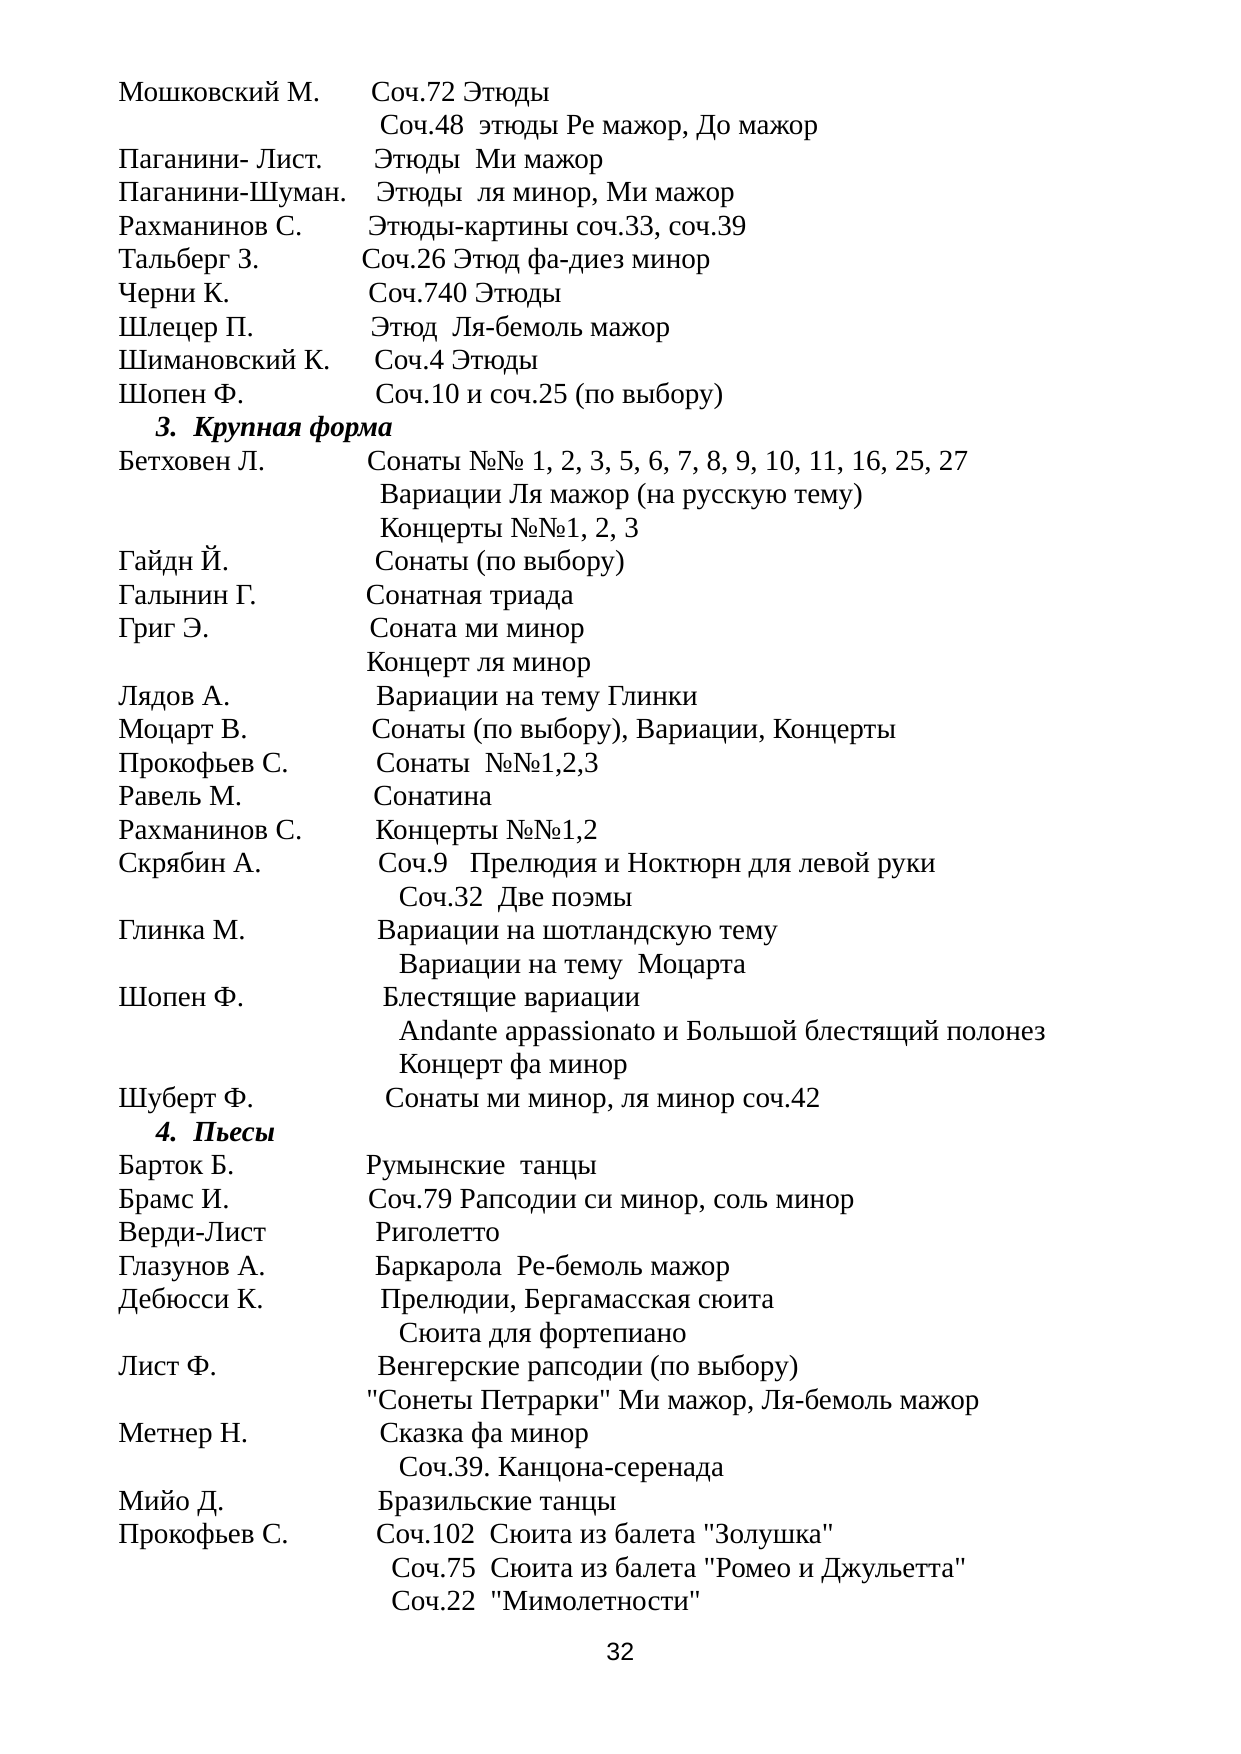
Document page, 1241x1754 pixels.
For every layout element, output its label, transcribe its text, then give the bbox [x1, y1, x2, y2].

text Брамс И. Соч.79 Рапсодии си минор, соль минор [118, 1181, 1122, 1214]
text Черни К. Соч.740 Этюды [118, 275, 1122, 309]
list Крупная форма [156, 409, 1122, 443]
text Соч.22 "Мимолетности" [343, 1583, 1122, 1617]
text Бетховен Л. Сонаты №№ 1, 2, 3, 5, 6, 7, 8, 9, 10, 11, 16, 25, 27 [118, 443, 1122, 476]
text Вариации Ля мажор (на русскую тему) [268, 476, 1122, 510]
text Равель М. Сонатина [118, 778, 1122, 812]
text Концерт ля минор [118, 644, 1122, 678]
text "Сонеты Петрарки" Ми мажор, Ля-бемоль мажор [118, 1382, 1122, 1416]
text Глазунов А. Баркарола Ре-бемоль мажор [118, 1248, 1122, 1281]
text Рахманинов С. Этюды-картины соч.33, соч.39 [118, 208, 1122, 242]
text Соч.48 этюды Ре мажор, До мажор [343, 107, 1122, 141]
text Паганини- Лист. Этюды Ми мажор [118, 141, 1122, 174]
text Соч.75 Сюита из балета "Ромео и Джульетта" [343, 1550, 1122, 1583]
text Скрябин А. Соч.9 Прелюдия и Ноктюрн для левой руки [118, 845, 1122, 879]
text Шлецер П. Этюд Ля-бемоль мажор [118, 309, 1122, 342]
text Паганини-Шуман. Этюды ля минор, Ми мажор [118, 174, 1122, 208]
text Метнер Н. Сказка фа минор [118, 1416, 1122, 1449]
text Мийо Д. Бразильские танцы [118, 1483, 1122, 1516]
text Глинка М. Вариации на шотландскую тему [118, 912, 1122, 946]
text Дебюсси К. Прелюдии, Бергамасская сюита [118, 1281, 1122, 1315]
text Рахманинов С. Концерты №№1,2 [118, 812, 1122, 845]
text Галынин Г. Сонатная триада [118, 577, 1122, 611]
text Соч.39. Канцона-серенада [343, 1449, 1122, 1483]
text Концерты №№1, 2, 3 [268, 510, 1122, 543]
text Гайдн Й. Сонаты (по выбору) [118, 543, 1122, 577]
text Концерт фа минор [343, 1047, 1122, 1080]
text Шопен Ф. Соч.10 и соч.25 (по выбору) [118, 376, 1122, 409]
text Соч.32 Две поэмы [343, 879, 1122, 912]
text Моцарт В. Сонаты (по выбору), Вариации, Концерты [118, 711, 1122, 745]
text Шуберт Ф. Сонаты ми минор, ля минор соч.42 [118, 1080, 1122, 1114]
text Лядов А. Вариации на тему Глинки [118, 678, 1122, 711]
text Сюита для фортепиано [343, 1315, 1122, 1348]
text Лист Ф. Венгерские рапсодии (по выбору) [118, 1348, 1122, 1382]
text Вариации на тему Моцарта [343, 946, 1122, 979]
text Прокофьев С. Соч.102 Сюита из балета "Золушка" [118, 1516, 1122, 1550]
text Шимановский К. Соч.4 Этюды [118, 342, 1122, 376]
text Andante appassionato и Большой блестящий полонез [343, 1013, 1122, 1047]
text Прокофьев С. Сонаты №№1,2,3 [118, 745, 1122, 778]
text Шопен Ф. Блестящие вариации [118, 979, 1122, 1013]
text Мошковский М. Соч.72 Этюды [118, 74, 1122, 107]
list Пьесы [156, 1114, 1122, 1147]
text Тальберг З. Соч.26 Этюд фа-диез минор [118, 242, 1122, 275]
text Григ Э. Соната ми минор [118, 611, 1122, 644]
text Верди-Лист Риголетто [118, 1214, 1122, 1248]
text Барток Б. Румынские танцы [118, 1147, 1122, 1181]
